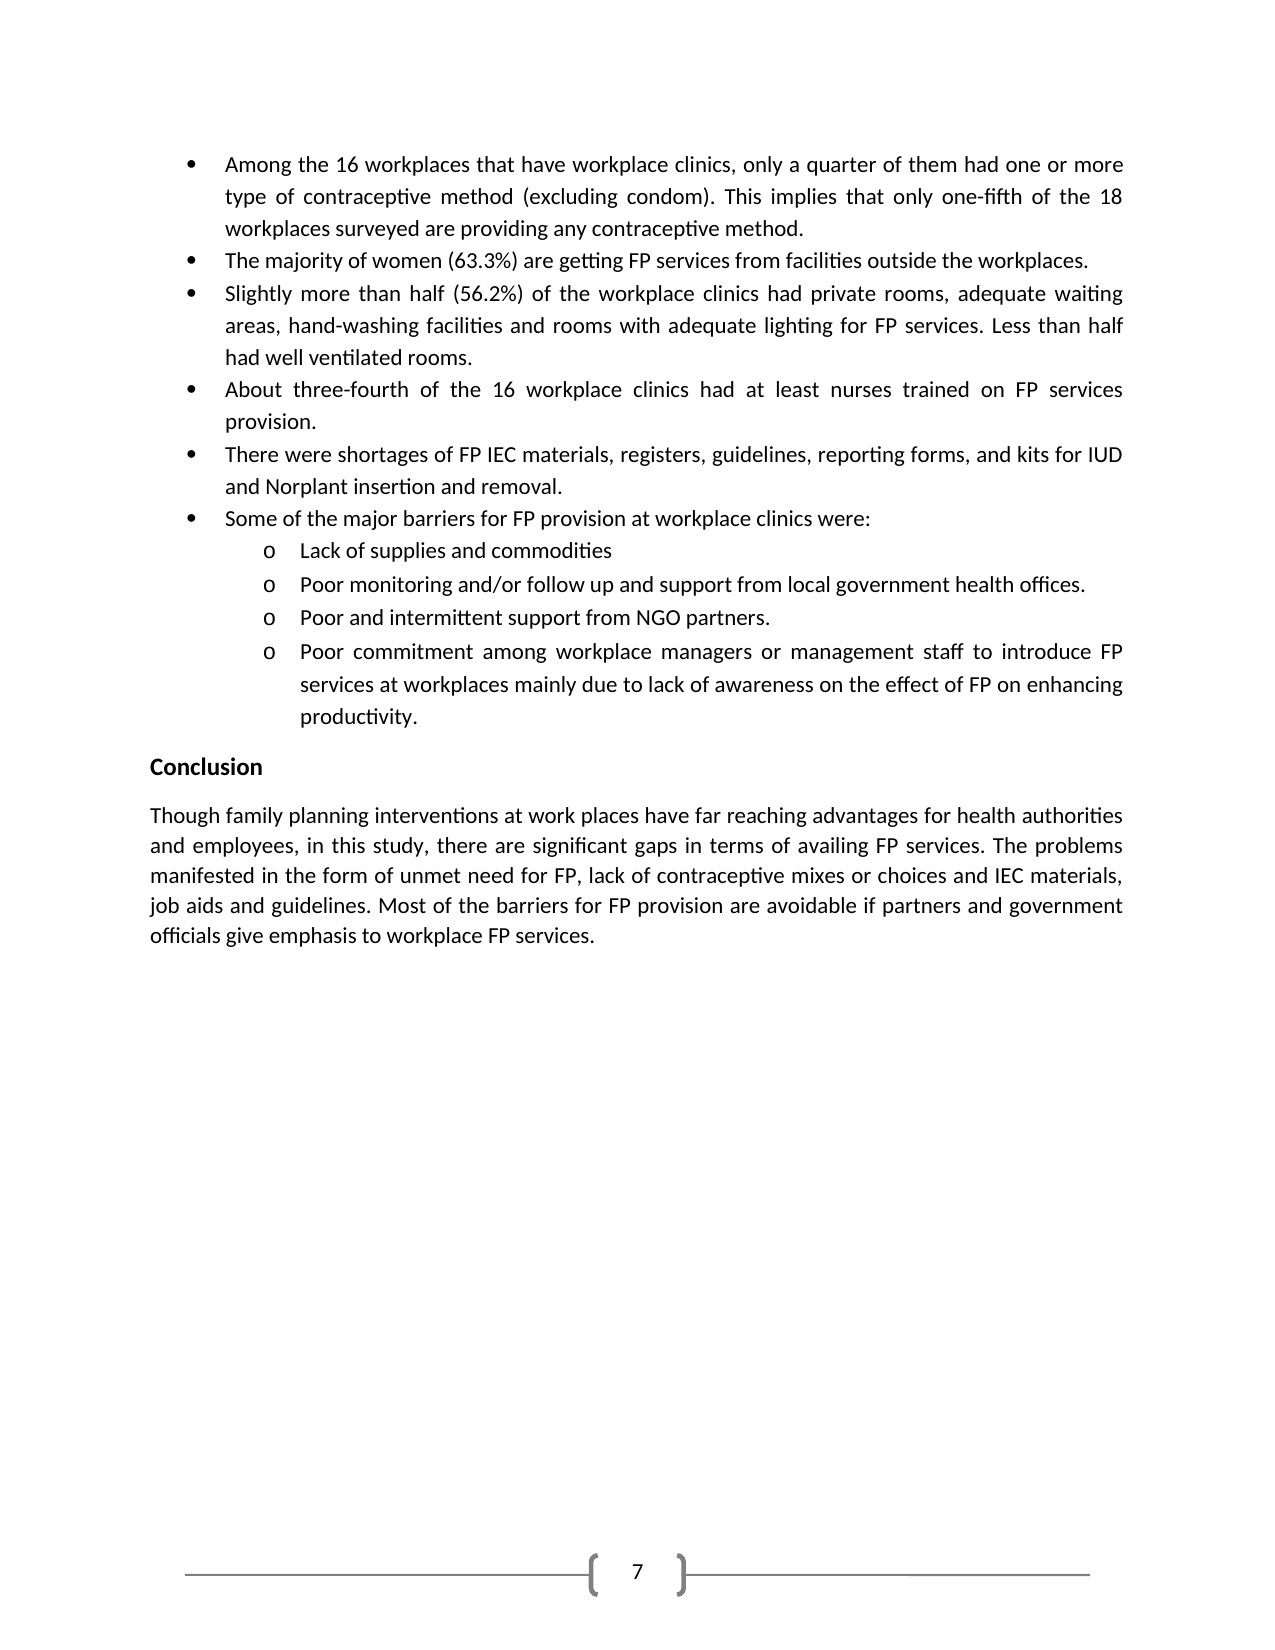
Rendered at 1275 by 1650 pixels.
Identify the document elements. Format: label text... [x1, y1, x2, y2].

list The majority of women (63.3%) are getting FP services from facilities outside the workplaces. [187, 247, 1125, 274]
text Though family planning interventions at work places have far reaching advantages for health authorities and employees, in this study, there are significant gaps in terms of availing FP services. The problems manifested in the form of unmet need for FP, lack of contraceptive mixes or choices and IEC materials, job aids and guidelines. Most of the barriers for FP provision are avoidable if partners and government officials give emphasis to workplace FP services. [150, 801, 1125, 950]
list Slightly more than half (56.2%) of the workplace clinics had private rooms, adequate waiting areas, hand-washing facilities and rooms with adequate lighting for FP services. Less than half had well ventilated rooms. [187, 279, 1125, 371]
list Poor commitment among workplace managers or management staff to introduce FP services at workplaces mainly due to lack of awareness on the effect of FP on enhancing productivity. [262, 637, 1125, 730]
list Some of the major barriers for FP provision at workplace clinics were: [187, 504, 1125, 532]
list Poor and intermittent support from NGO partners. [262, 603, 1125, 632]
list Poor monitoring and/or follow up and support from local government health offices. [262, 570, 1125, 599]
list About three-fourth of the 16 workplace clinics had at least nurses trained on FP services provision. [187, 375, 1125, 436]
list Lack of supplies and commodities [262, 536, 1125, 565]
text Conclusion [150, 751, 1125, 782]
list Among the 16 workplaces that have workplace clinics, only a quarter of them had one or more type of contraceptive method (excluding condom). This implies that only one-fifth of the 18 workplaces surveyed are providing any contraceptive method. [187, 150, 1125, 242]
list There were shortages of FP IEC materials, registers, guidelines, reporting forms, and kits for IUD and Norplant insertion and removal. [187, 440, 1125, 500]
